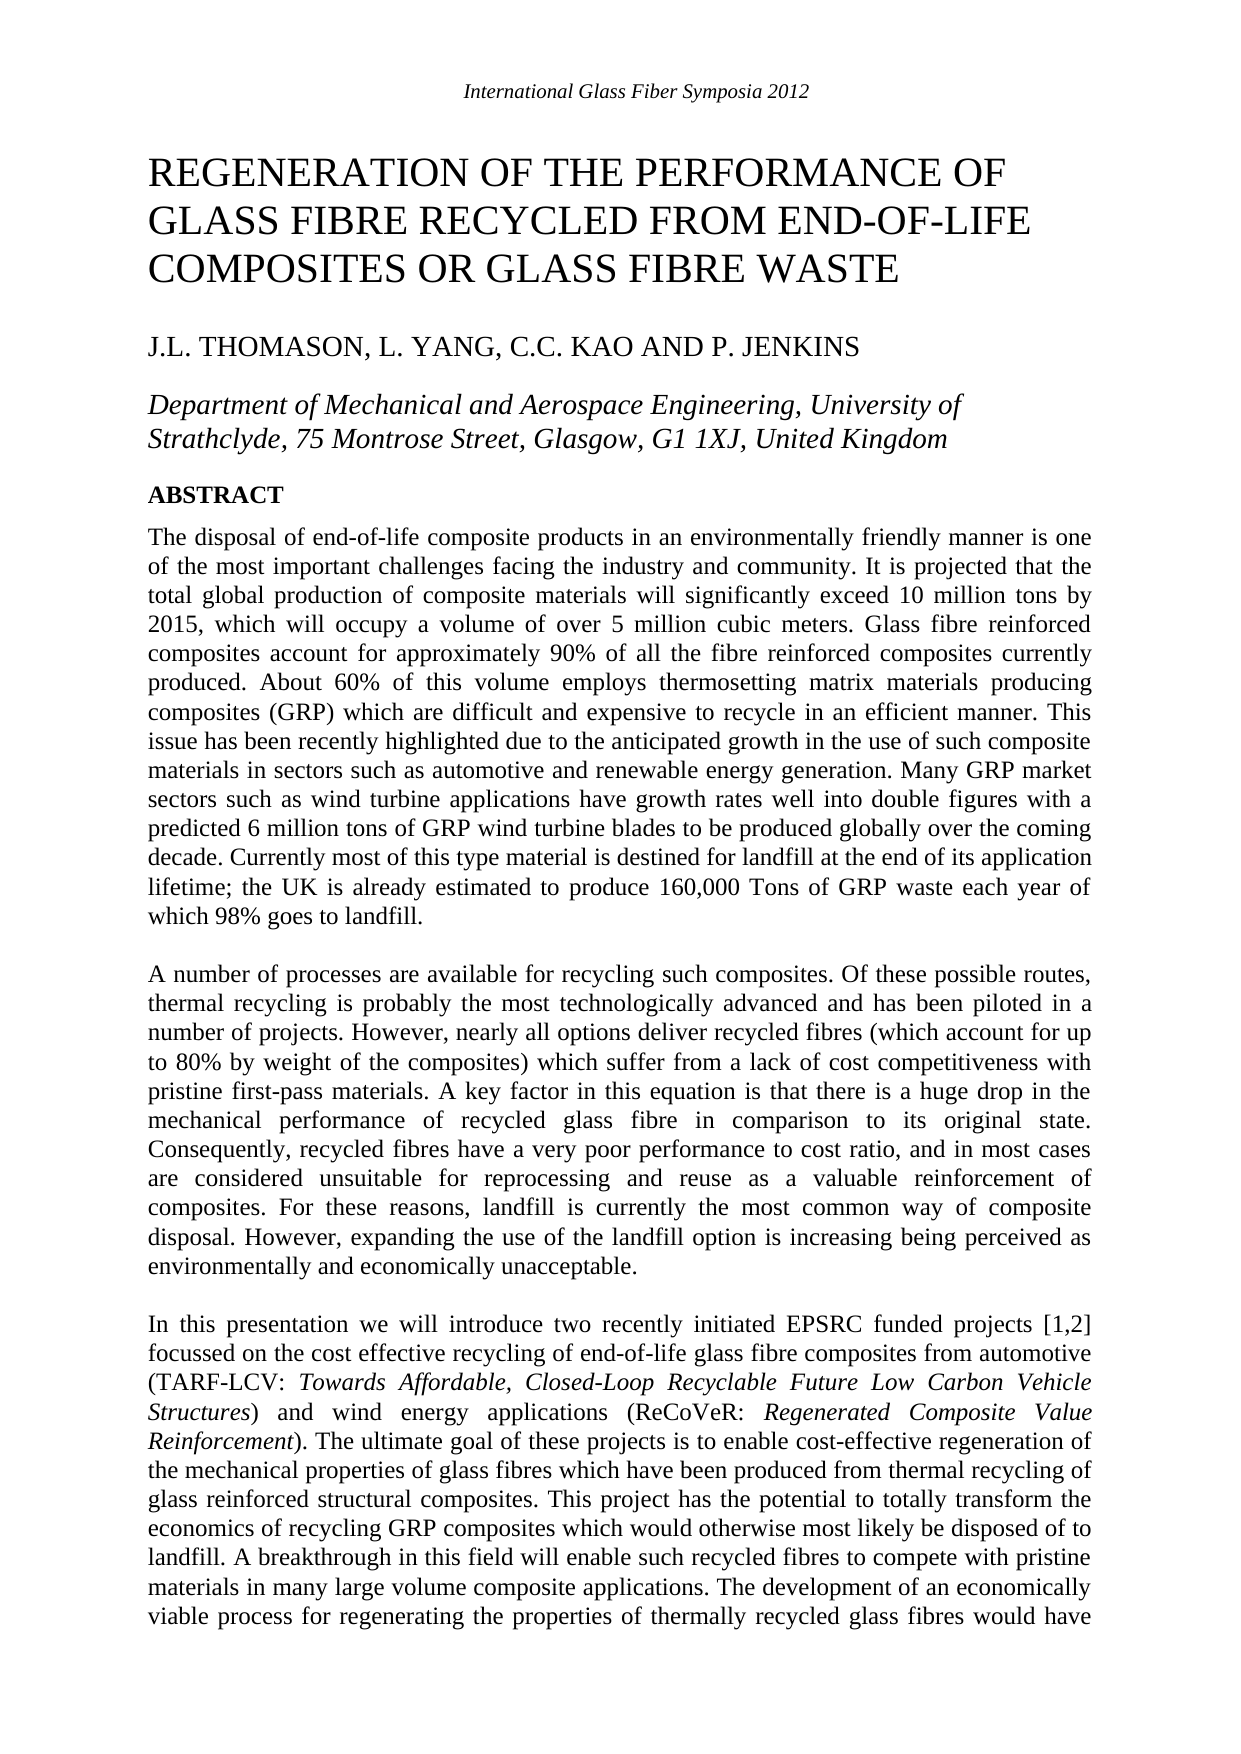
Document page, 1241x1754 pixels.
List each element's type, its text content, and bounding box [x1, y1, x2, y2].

text Department of Mechanical and Aerospace Engineering, University of Strathclyde, 75 Montrose Street, Glasgow, G1 1XJ, United Kingdom [148, 387, 1093, 454]
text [148, 1309, 1093, 1629]
title ABSTRACT [148, 479, 1093, 509]
text The disposal of end-of-life composite products in an environmentally friendly manner is one of the most important challenges facing the industry and community. It is projected that the total global production of composite materials will significantly exceed 10 million tons by 2015, which will occupy a volume of over 5 million cubic meters. Glass fibre reinforced composites account for approximately 90% of all the fibre reinforced composites currently produced. About 60% of this volume employs thermosetting matrix materials producing composites (GRP) which are difficult and expensive to recycle in an efficient manner. This issue has been recently highlighted due to the anticipated growth in the use of such composite materials in sectors such as automotive and renewable energy generation. Many GRP market sectors such as wind turbine applications have growth rates well into double figures with a predicted 6 million tons of GRP wind turbine blades to be produced globally over the coming decade. Currently most of this type material is destined for landfill at the end of its application lifetime; the UK is already estimated to produce 160,000 Tons of GRP waste each year of which 98% goes to landfill. [148, 521, 1093, 929]
title REGENERATION OF THE PERFORMANCE OF GLASS FIBRE RECYCLED FROM END-OF-LIFE COMPOSITES OR GLASS FIBRE WASTE [148, 148, 1093, 291]
text J.L. THOMASON, L. YANG, C.C. KAO AND P. JENKINS [148, 329, 1093, 362]
text A number of processes are available for recycling such composites. Of these possible routes, thermal recycling is probably the most technologically advanced and has been piloted in a number of projects. However, nearly all options deliver recycled fibres (which account for up to 80% by weight of the composites) which suffer from a lack of cost competitiveness with pristine first-pass materials. A key factor in this equation is that there is a huge drop in the mechanical performance of recycled glass fibre in comparison to its original state. Consequently, recycled fibres have a very poor performance to cost ratio, and in most cases are considered unsuitable for reprocessing and reuse as a valuable reinforcement of composites. For these reasons, landfill is currently the most common way of composite disposal. However, expanding the use of the landfill option is increasing being perceived as environmentally and economically unacceptable. [148, 959, 1093, 1279]
